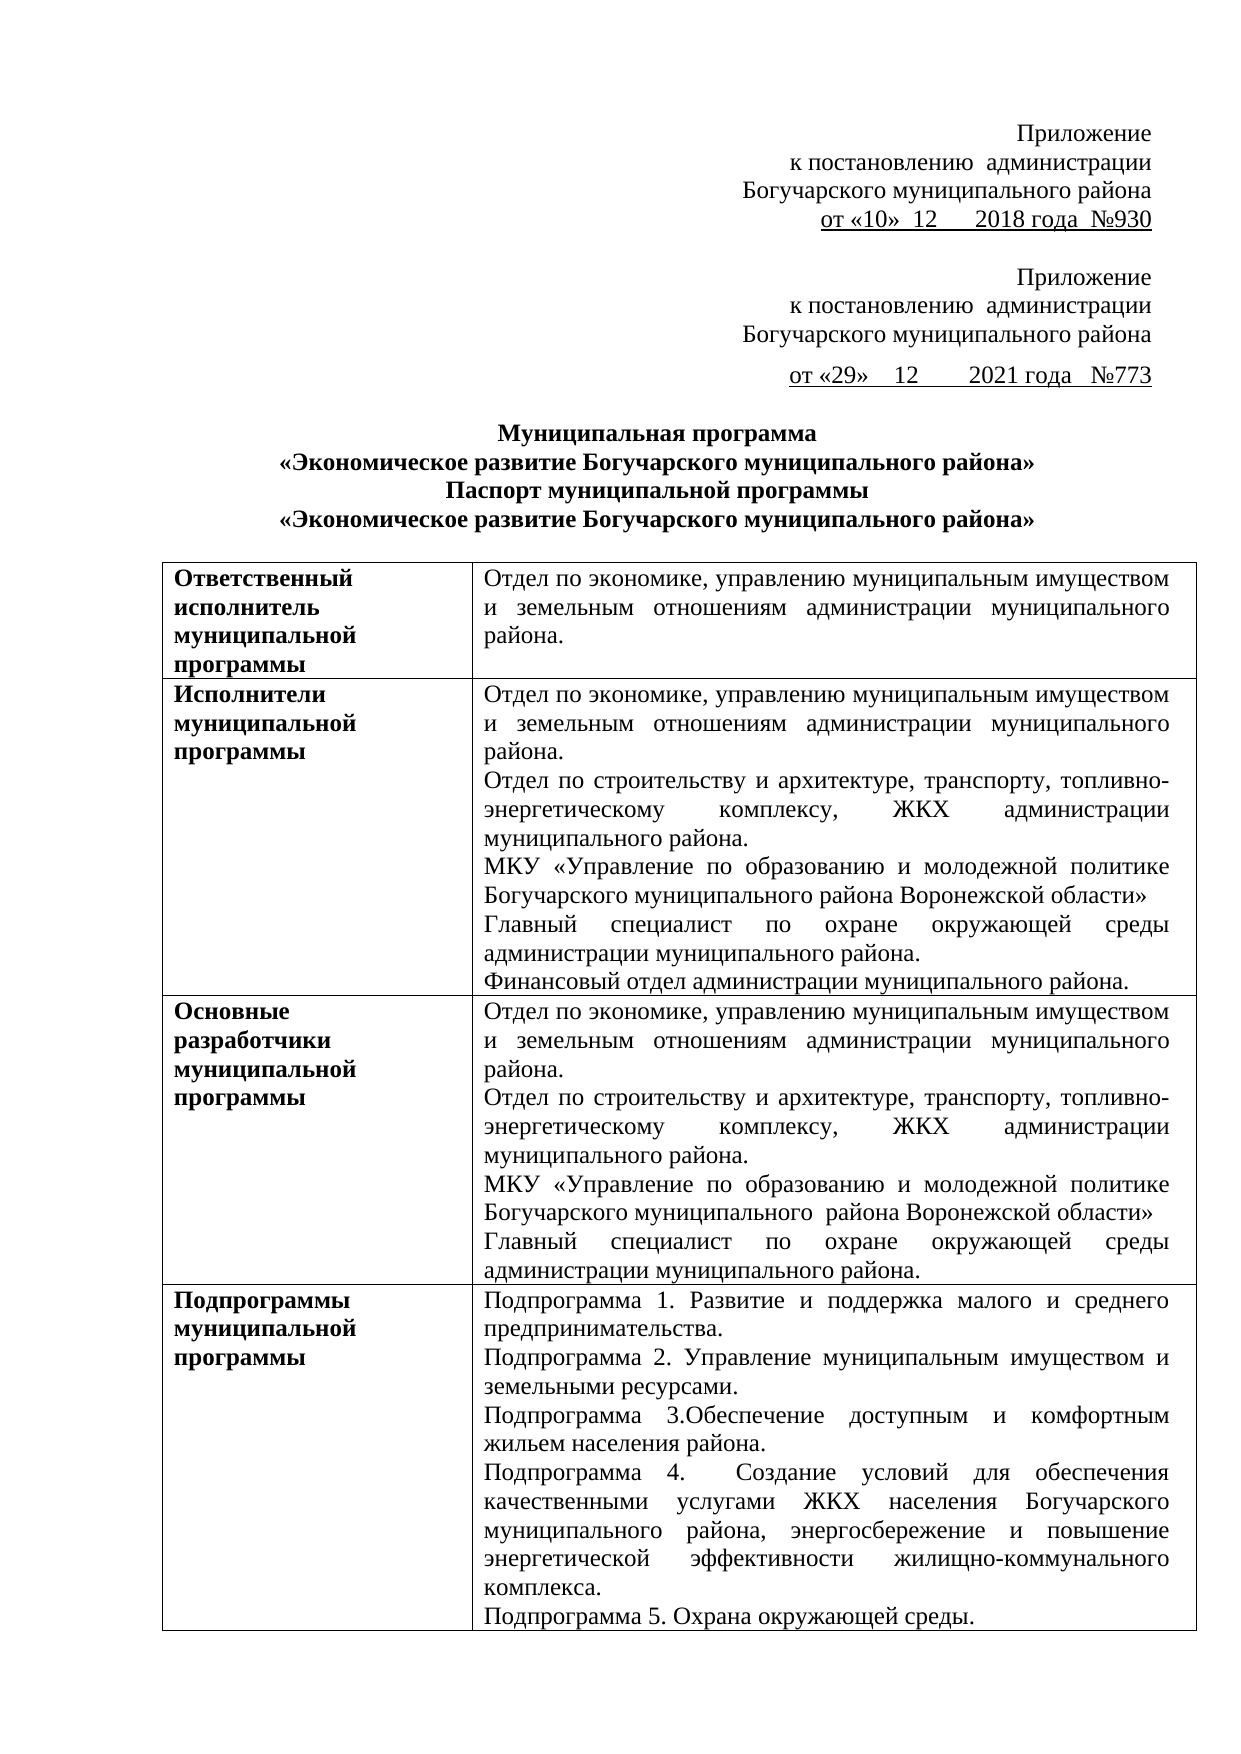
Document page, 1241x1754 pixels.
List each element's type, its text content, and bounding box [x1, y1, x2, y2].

text Богучарского муниципального района [177, 319, 1152, 348]
table_header Отдел по экономике, управлению муниципальным имуществом и земельным отношениям администрации муниципального района. [473, 563, 1196, 678]
text Богучарского муниципального района [177, 176, 1152, 204]
text от «29» 12 2021 года №773 [177, 361, 1152, 389]
text от «10» 12 2018 года №930 [177, 204, 1152, 233]
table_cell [473, 1285, 1196, 1630]
text Паспорт муниципальной программы [177, 476, 1137, 504]
table_cell Основные разработчики муниципальной программы [163, 996, 472, 1284]
text Приложение [177, 118, 1152, 147]
text Приложение [177, 262, 1152, 291]
text Муниципальная программа [177, 418, 1137, 447]
text к постановлению администрации [177, 291, 1152, 319]
text к постановлению администрации [177, 147, 1152, 176]
text «Экономическое развитие Богучарского муниципального района» [177, 504, 1137, 533]
table_cell Исполнители муниципальной программы [163, 679, 472, 995]
table_header Ответственный исполнитель муниципальной программы [163, 563, 472, 678]
table_cell Отдел по экономике, управлению муниципальным имуществом и земельным отношениям администрации муниципального района. Отдел по строительству и архитектуре, транспорту, топливно-энергетическому комплексу, ЖКХ администрации муниципального района. МКУ «Управление по образованию и молодежной политике Богучарского муниципального района Воронежской области» Главный специалист по охране окружающей среды администрации муниципального района. Финансовый отдел администрации муниципального района. [473, 679, 1196, 995]
text «Экономическое развитие Богучарского муниципального района» [177, 447, 1137, 476]
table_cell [163, 1285, 472, 1630]
table_cell Отдел по экономике, управлению муниципальным имуществом и земельным отношениям администрации муниципального района. Отдел по строительству и архитектуре, транспорту, топливно-энергетическому комплексу, ЖКХ администрации муниципального района. МКУ «Управление по образованию и молодежной политике Богучарского муниципального района Воронежской области» Главный специалист по охране окружающей среды администрации муниципального района. [473, 996, 1196, 1284]
